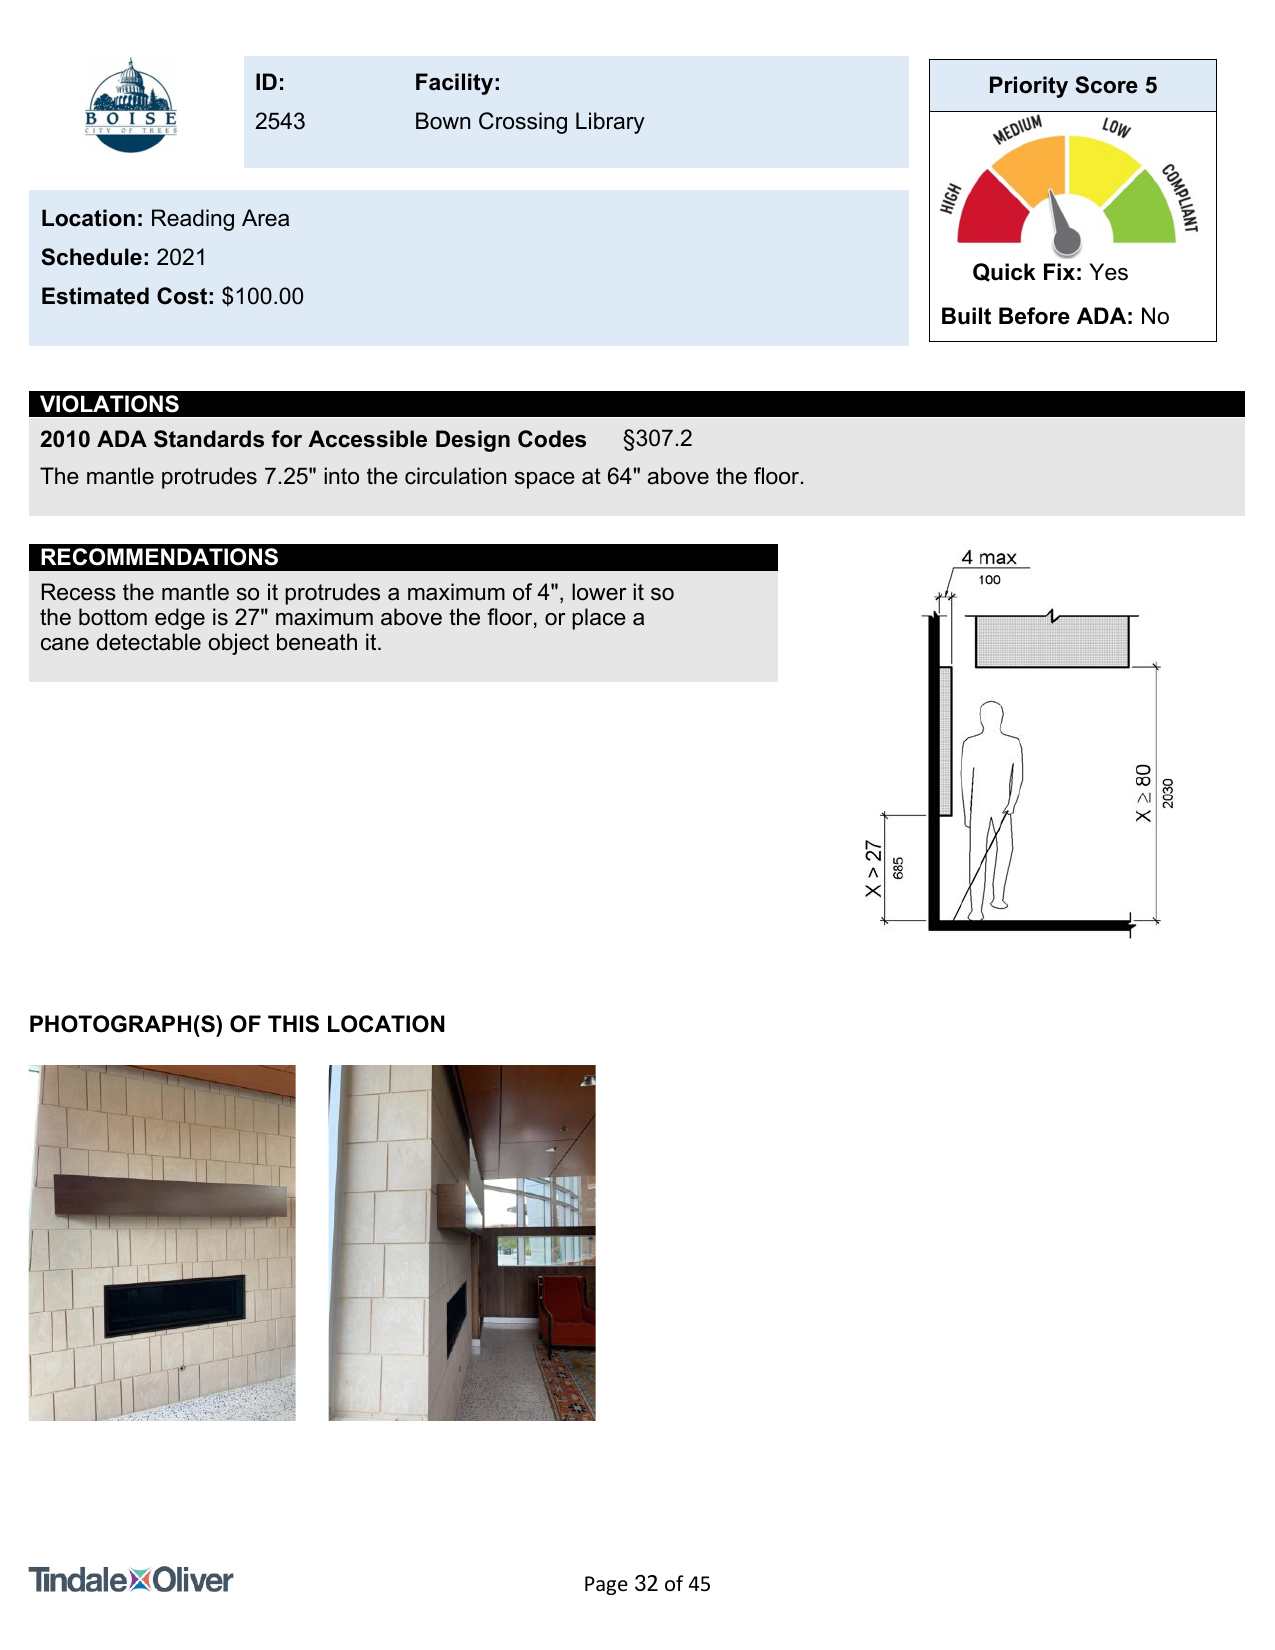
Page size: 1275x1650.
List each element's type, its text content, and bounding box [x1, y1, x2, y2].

picture [864, 544, 1176, 939]
table_header ID: 2543 [244, 56, 403, 168]
table_header RECOMMENDATIONS [29, 544, 778, 571]
table_cell Recess the mantle so it protrudes a maximum of 4", lower it so the bottom edge is 27" maximum above the floor, or place a cane detectable object beneath it. [29, 571, 778, 682]
table_header [29, 56, 243, 168]
table_cell 2010 ADA Standards for Accessible Design Codes §307.2 The mantle protrudes 7.25" into the circulation space at 64" above the floor. [29, 418, 1245, 516]
subtitle PHOTOGRAPH(S) OF THIS LOCATION [28, 1011, 1246, 1037]
picture [28, 1065, 296, 1421]
picture [28, 1566, 234, 1592]
picture [328, 1065, 596, 1421]
table_header VIOLATIONS [29, 391, 1245, 417]
table_header Location: Reading Area Schedule: 2021 Estimated Cost: $100.00 [29, 190, 909, 346]
picture [938, 112, 1202, 259]
picture [84, 56, 178, 154]
table_cell Quick Fix: Yes Built Before ADA: No [930, 112, 1216, 341]
table_header Facility: Bown Crossing Library [403, 56, 909, 168]
table_header Priority Score 5 [930, 60, 1216, 111]
